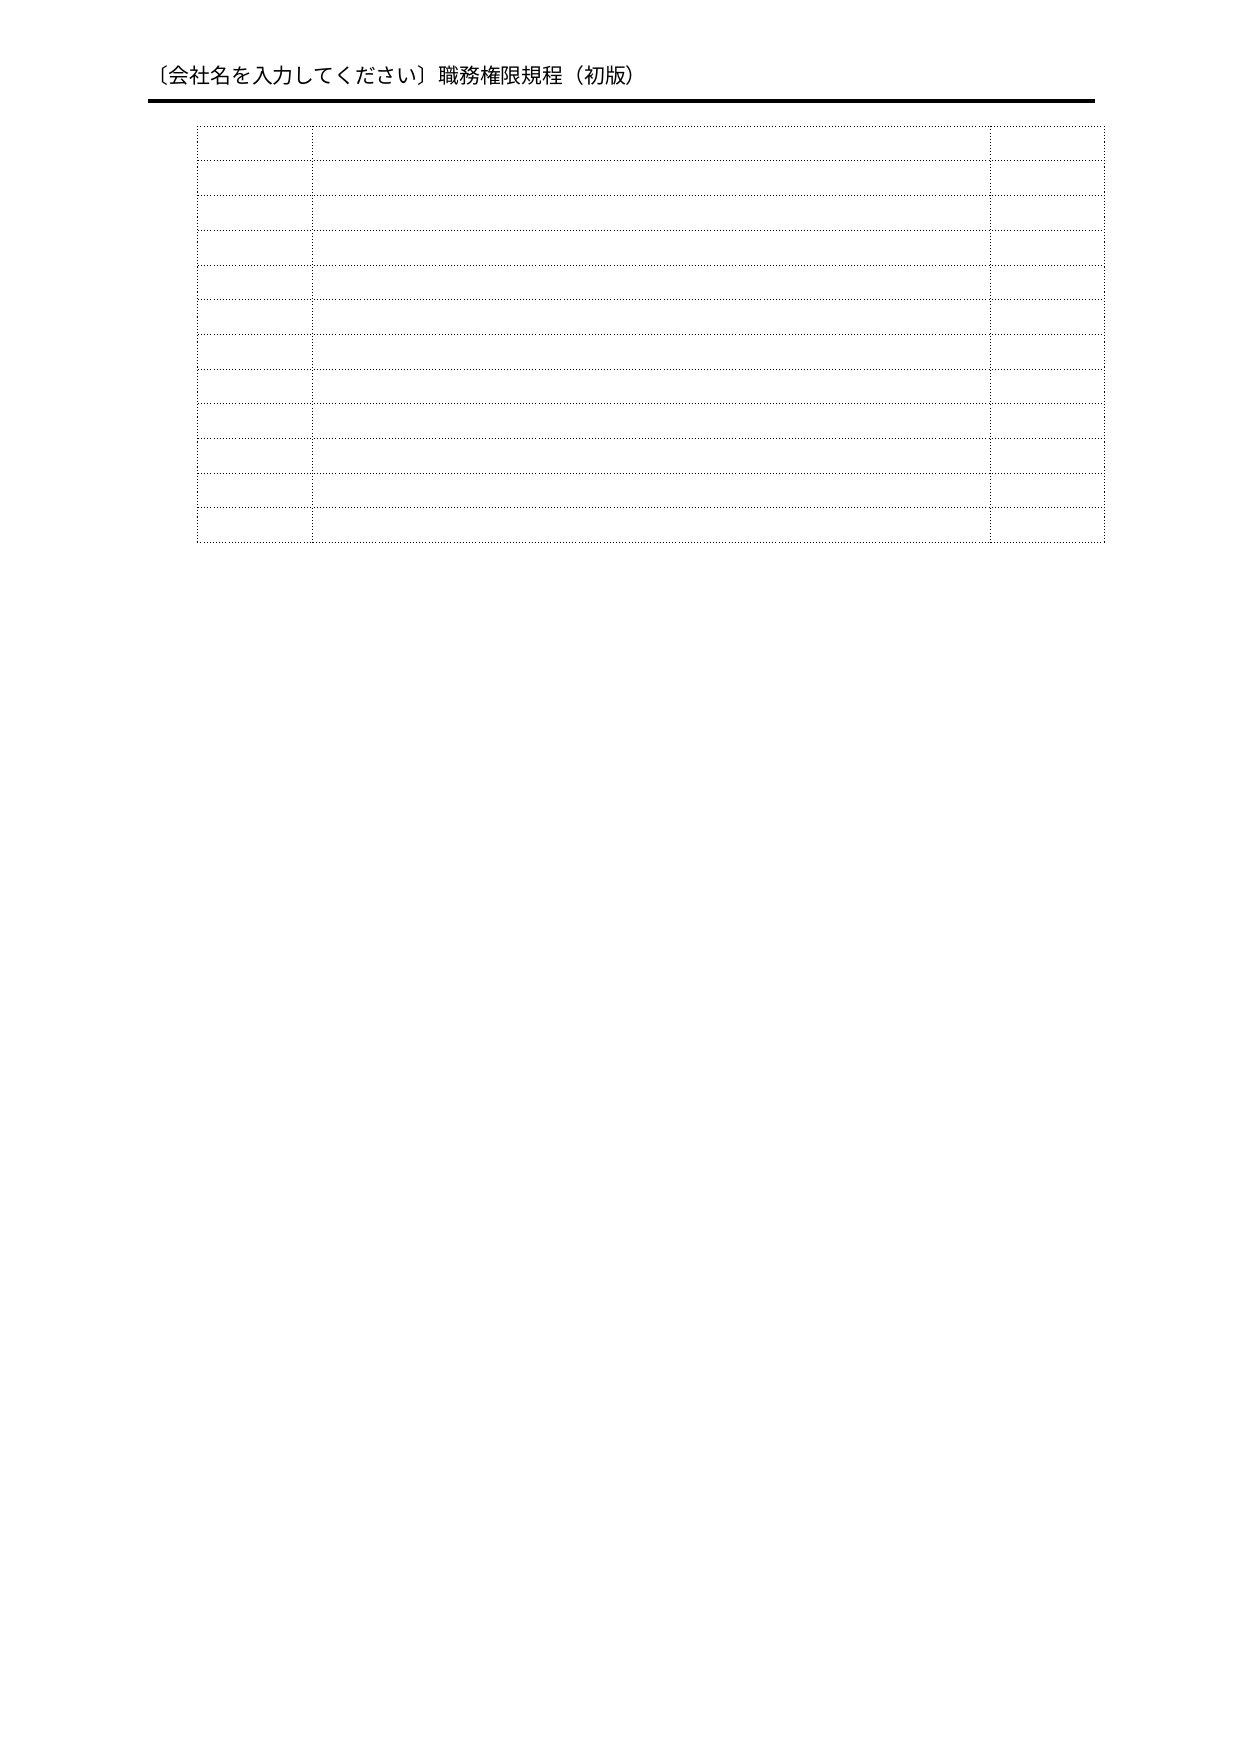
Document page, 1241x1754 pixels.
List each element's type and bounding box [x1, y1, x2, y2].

table_cell [990, 369, 1104, 403]
table_cell [990, 334, 1104, 368]
table_cell [198, 334, 312, 368]
table_cell [198, 160, 312, 195]
table_cell [990, 126, 1104, 160]
table_cell [990, 299, 1104, 334]
table_cell [198, 195, 312, 230]
table_cell [198, 299, 312, 334]
table_cell [990, 160, 1104, 195]
table_cell [312, 195, 990, 230]
table_cell [990, 473, 1104, 507]
table_cell [312, 230, 990, 264]
table_cell [312, 507, 990, 542]
table_cell [312, 126, 990, 160]
table_cell [312, 334, 990, 368]
table_cell [312, 265, 990, 299]
table_cell [990, 265, 1104, 299]
table_cell [312, 160, 990, 195]
table_cell [198, 230, 312, 264]
table_cell [990, 403, 1104, 438]
table_cell [198, 265, 312, 299]
table_cell [312, 473, 990, 507]
table_cell [198, 403, 312, 438]
table_cell [198, 438, 312, 473]
table_cell [198, 507, 312, 542]
table_cell [312, 438, 990, 473]
table_cell [990, 195, 1104, 230]
table_cell [312, 369, 990, 403]
table_cell [312, 403, 990, 438]
table_cell [198, 473, 312, 507]
table_cell [990, 507, 1104, 542]
table_cell [990, 438, 1104, 473]
table_cell [312, 299, 990, 334]
table_cell [198, 126, 312, 160]
table_cell [198, 369, 312, 403]
table_cell [990, 230, 1104, 264]
